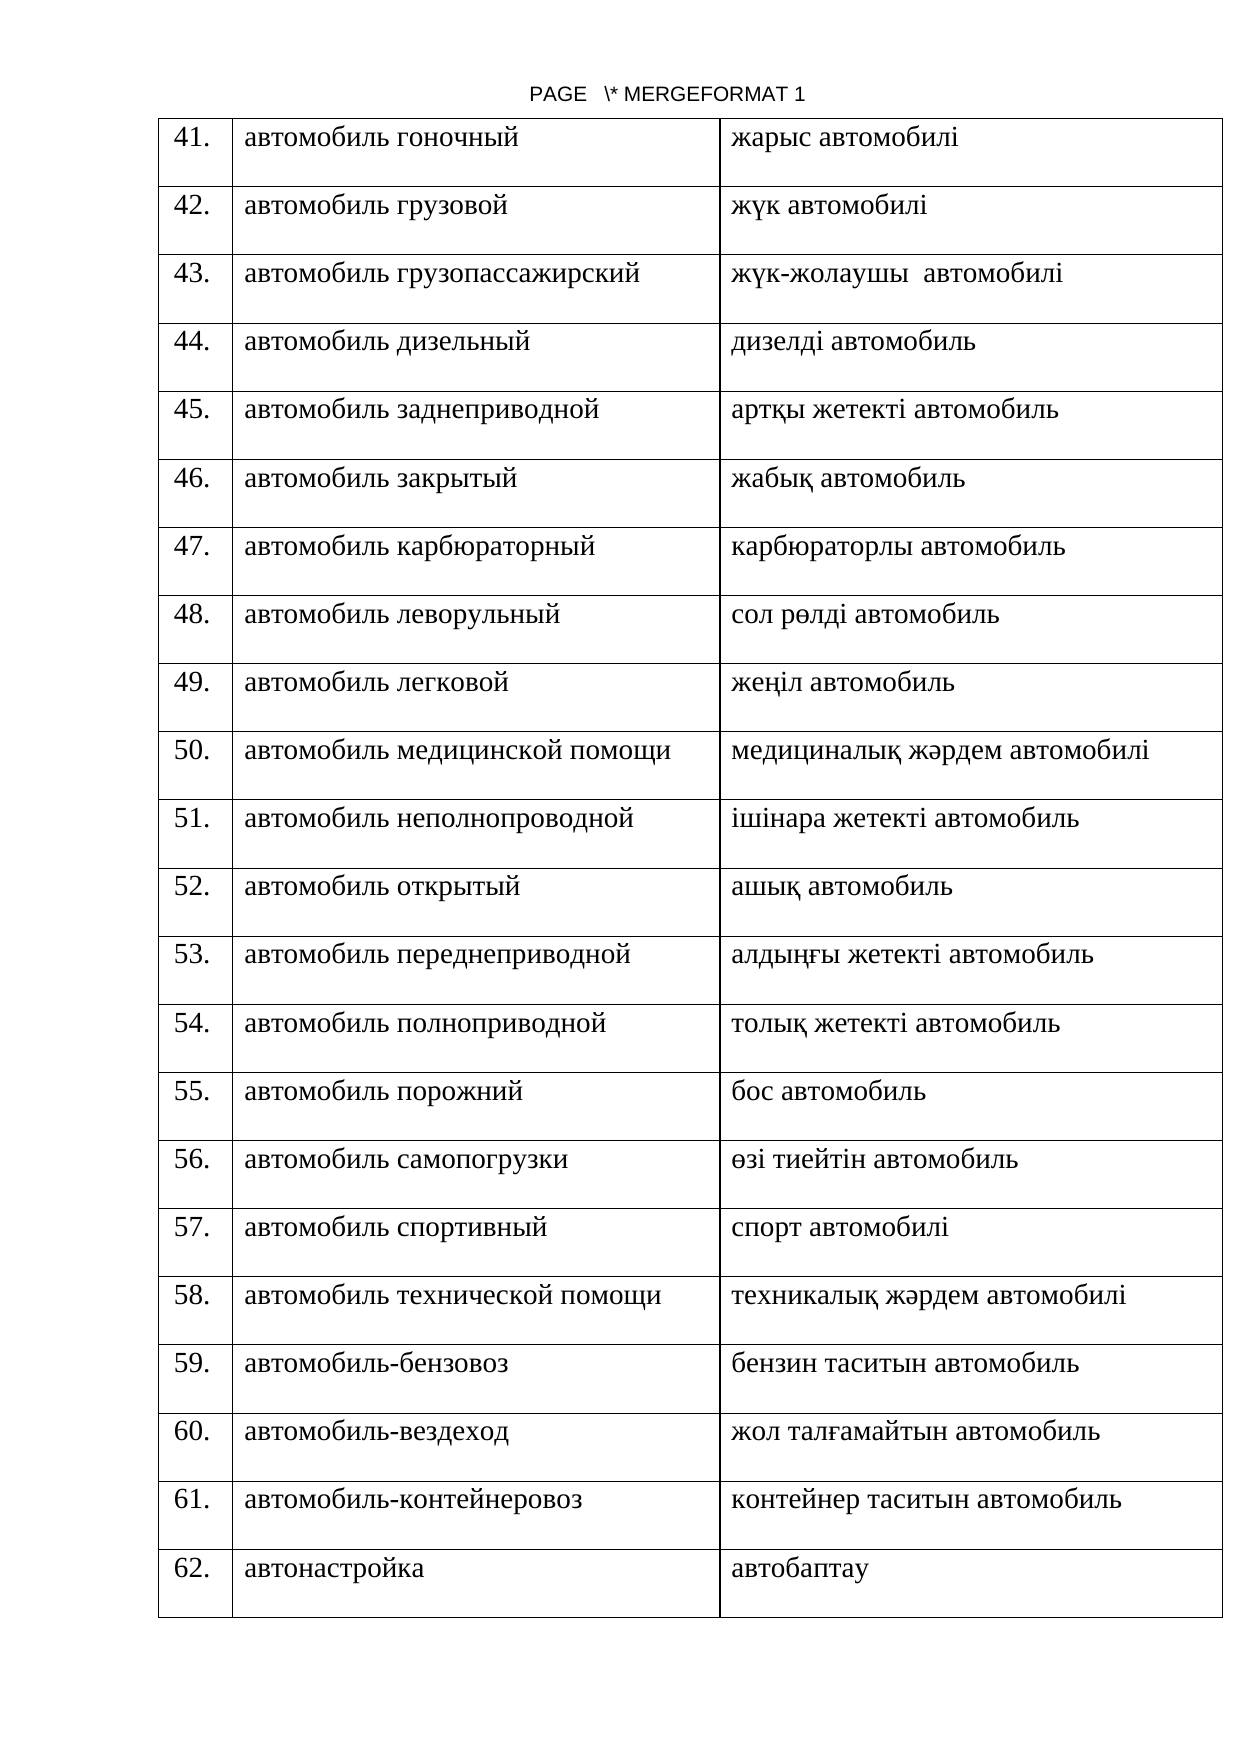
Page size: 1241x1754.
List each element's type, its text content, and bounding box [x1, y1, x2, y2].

table_cell [159, 528, 232, 595]
table_cell автомобиль неполнопроводной [233, 800, 719, 867]
table_cell автомобиль дизельный [233, 324, 719, 391]
table_cell ашық автомобиль [721, 869, 1222, 936]
table_cell жабық автомобиль [721, 460, 1222, 527]
table_cell өзі тиейтін автомобиль [721, 1141, 1222, 1208]
table_cell автомобиль грузопассажирский [233, 255, 719, 322]
table_cell [159, 596, 232, 663]
table_cell [159, 1482, 232, 1549]
table_cell [159, 1005, 232, 1072]
table_cell бос автомобиль [721, 1073, 1222, 1140]
table_cell [159, 1073, 232, 1140]
table_cell жүк автомобилі [721, 187, 1222, 254]
table_cell [159, 119, 232, 186]
table_cell ішінара жетекті автомобиль [721, 800, 1222, 867]
table_cell жеңіл автомобиль [721, 664, 1222, 731]
table_cell автонастройка [233, 1550, 719, 1617]
table_cell [159, 1550, 232, 1617]
table_cell медициналық жәрдем автомобилі [721, 732, 1222, 799]
table_cell [159, 800, 232, 867]
table_cell [159, 869, 232, 936]
table_cell автомобиль медицинской помощи [233, 732, 719, 799]
table_cell бензин таситын автомобиль [721, 1345, 1222, 1412]
table_cell автомобиль технической помощи [233, 1277, 719, 1344]
table_cell автомобиль переднеприводной [233, 937, 719, 1004]
table_cell [159, 187, 232, 254]
table_cell толық жетекті автомобиль [721, 1005, 1222, 1072]
table_cell [159, 1345, 232, 1412]
table_cell [159, 1414, 232, 1481]
table_cell алдыңғы жетекті автомобиль [721, 937, 1222, 1004]
table_cell [159, 324, 232, 391]
table_cell жол талғамайтын автомобиль [721, 1414, 1222, 1481]
table_cell автомобиль порожний [233, 1073, 719, 1140]
table_cell [159, 392, 232, 459]
table_cell автомобиль-бензовоз [233, 1345, 719, 1412]
table_cell сол рөлді автомобиль [721, 596, 1222, 663]
table_cell автомобиль карбюраторный [233, 528, 719, 595]
table_cell автомобиль леворульный [233, 596, 719, 663]
table_cell [159, 460, 232, 527]
table_cell жарыс автомобилі [721, 119, 1222, 186]
table_cell автомобиль-вездеход [233, 1414, 719, 1481]
table_cell автомобиль самопогрузки [233, 1141, 719, 1208]
table_cell автомобиль легковой [233, 664, 719, 731]
table_cell техникалық жәрдем автомобилі [721, 1277, 1222, 1344]
table_cell автомобиль полноприводной [233, 1005, 719, 1072]
table_cell [159, 1277, 232, 1344]
table_cell жүк-жолаушы автомобилі [721, 255, 1222, 322]
table_cell [159, 732, 232, 799]
table_cell автомобиль спортивный [233, 1209, 719, 1276]
table_cell автомобиль открытый [233, 869, 719, 936]
table_cell [159, 1209, 232, 1276]
table_cell автомобиль грузовой [233, 187, 719, 254]
table_cell спорт автомобилі [721, 1209, 1222, 1276]
table_cell автобаптау [721, 1550, 1222, 1617]
table_cell артқы жетекті автомобиль [721, 392, 1222, 459]
table_cell [159, 255, 232, 322]
table_cell автомобиль закрытый [233, 460, 719, 527]
table_cell [159, 937, 232, 1004]
table_cell [159, 664, 232, 731]
table_cell автомобиль гоночный [233, 119, 719, 186]
table_cell контейнер таситын автомобиль [721, 1482, 1222, 1549]
table_cell дизелді автомобиль [721, 324, 1222, 391]
table_cell карбюраторлы автомобиль [721, 528, 1222, 595]
table_cell автомобиль-контейнеровоз [233, 1482, 719, 1549]
table_cell автомобиль заднеприводной [233, 392, 719, 459]
table_cell [159, 1141, 232, 1208]
